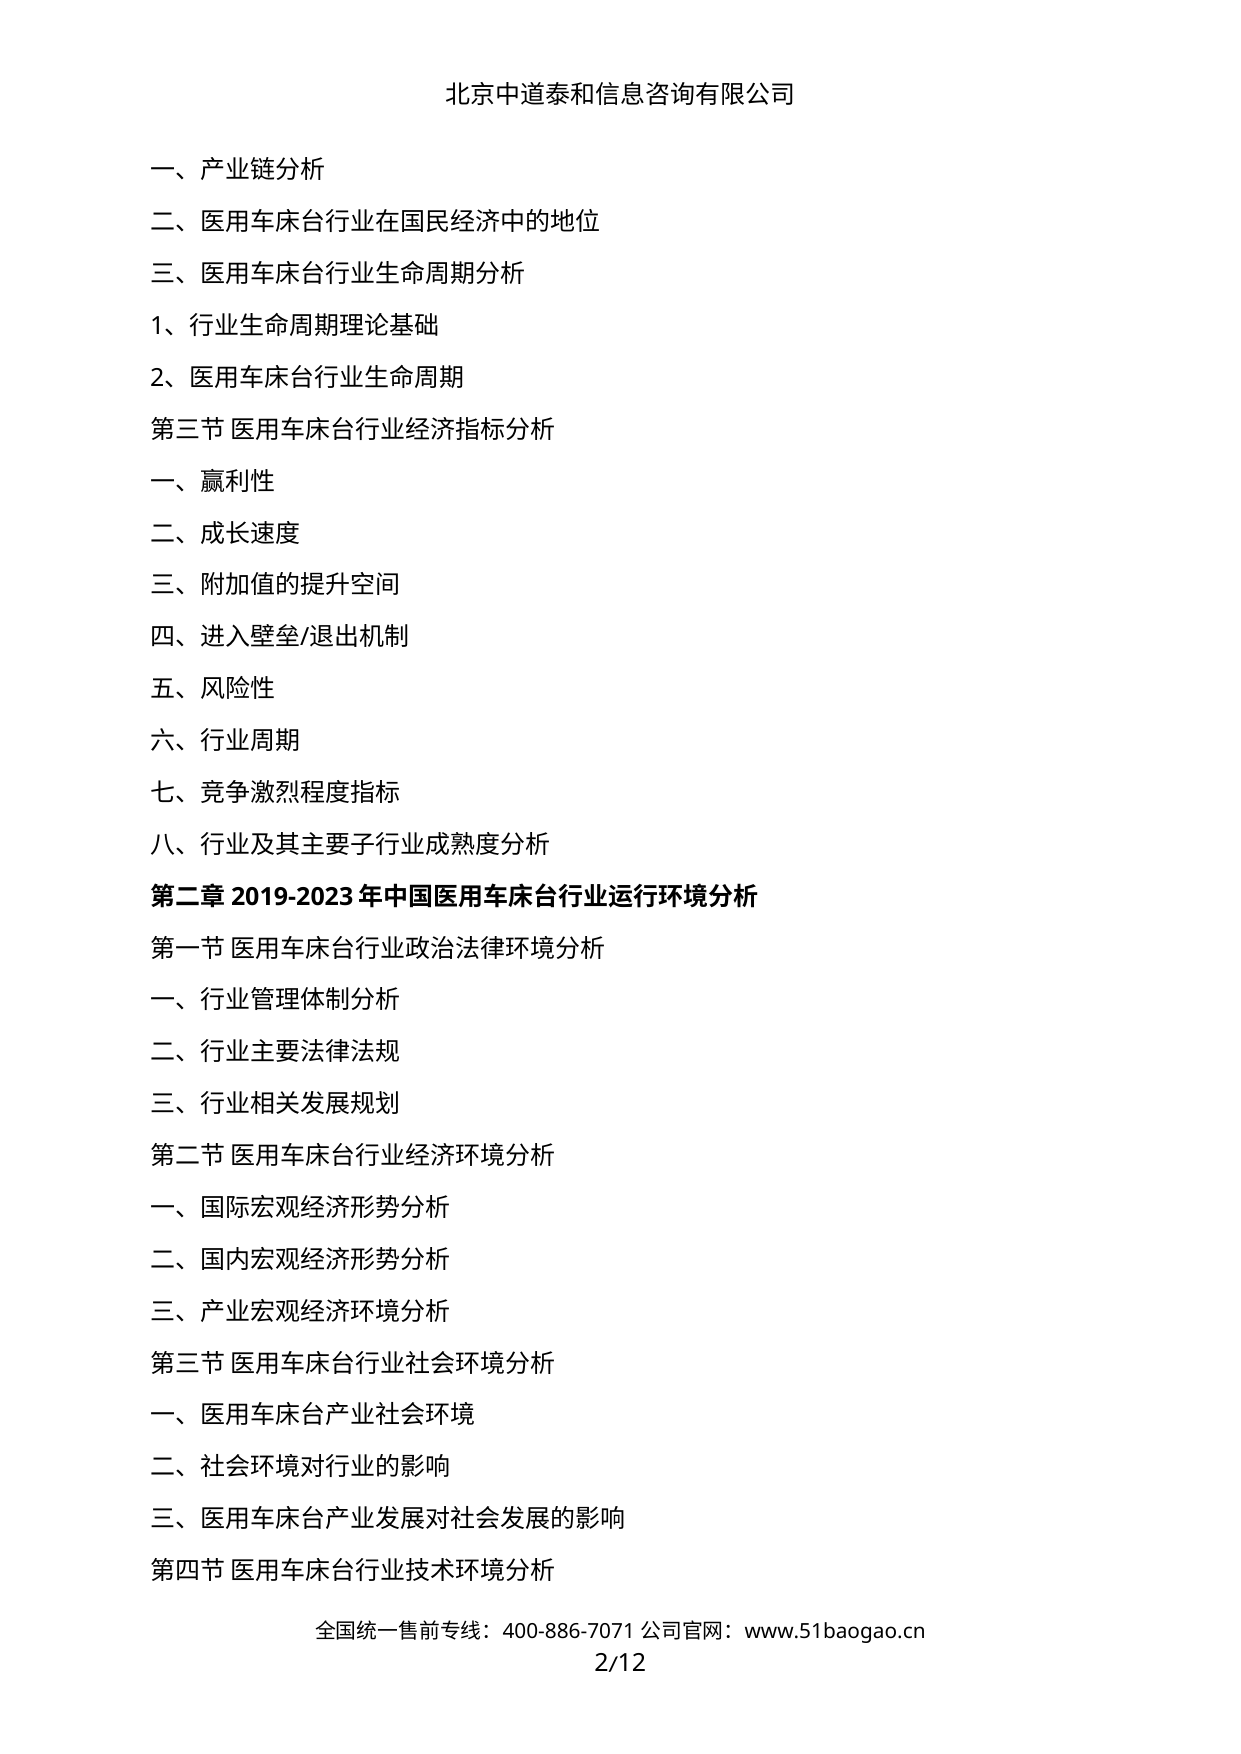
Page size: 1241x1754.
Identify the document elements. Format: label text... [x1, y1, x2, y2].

text 二、社会环境对行业的影响 [150, 1447, 1090, 1483]
text 三、产业宏观经济环境分析 [150, 1291, 1090, 1327]
text 第一节 医用车床台行业政治法律环境分析 [150, 928, 1090, 964]
text 第二节 医用车床台行业经济环境分析 [150, 1136, 1090, 1172]
text 第三节 医用车床台行业经济指标分析 [150, 409, 1090, 446]
text 1、行业生命周期理论基础 [150, 306, 1090, 342]
text 一、赢利性 [150, 461, 1090, 497]
text 第四节 医用车床台行业技术环境分析 [150, 1551, 1090, 1587]
text 三、医用车床台产业发展对社会发展的影响 [150, 1499, 1090, 1535]
text 二、医用车床台行业在国民经济中的地位 [150, 202, 1090, 238]
text 三、附加值的提升空间 [150, 565, 1090, 601]
text 二、行业主要法律法规 [150, 1032, 1090, 1068]
text 2、医用车床台行业生命周期 [150, 357, 1090, 394]
text 一、国际宏观经济形势分析 [150, 1187, 1090, 1224]
text 三、行业相关发展规划 [150, 1084, 1090, 1120]
text 一、医用车床台产业社会环境 [150, 1395, 1090, 1431]
text 六、行业周期 [150, 721, 1090, 757]
text 一、产业链分析 [150, 150, 1090, 186]
text 四、进入壁垒/退出机制 [150, 617, 1090, 653]
text 八、行业及其主要子行业成熟度分析 [150, 824, 1090, 861]
text 一、行业管理体制分析 [150, 980, 1090, 1016]
text 第三节 医用车床台行业社会环境分析 [150, 1343, 1090, 1379]
text 二、国内宏观经济形势分析 [150, 1239, 1090, 1276]
text 第二章 2019-2023年中国医用车床台行业运行环境分析 [150, 876, 1090, 912]
text 七、竞争激烈程度指标 [150, 772, 1090, 809]
text 五、风险性 [150, 669, 1090, 705]
text 三、医用车床台行业生命周期分析 [150, 254, 1090, 290]
text 二、成长速度 [150, 513, 1090, 549]
